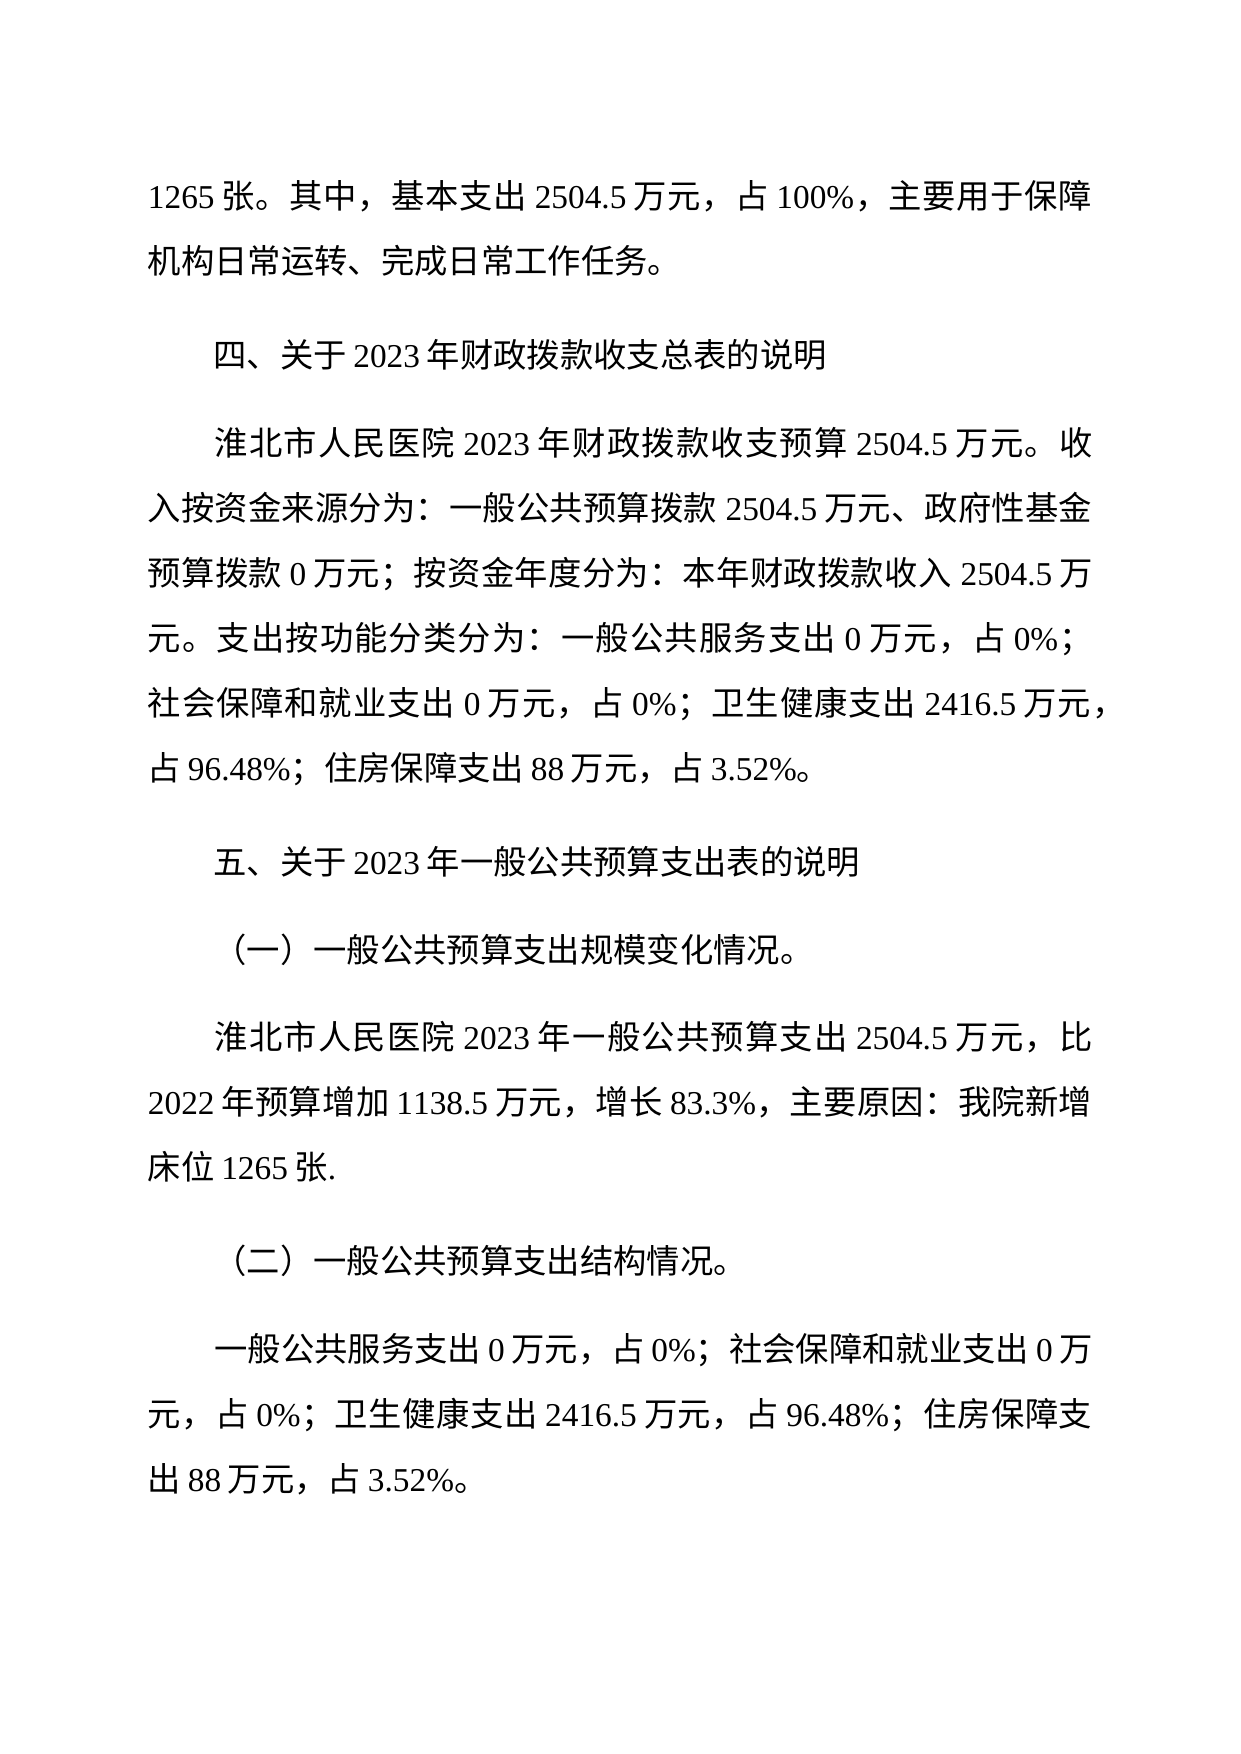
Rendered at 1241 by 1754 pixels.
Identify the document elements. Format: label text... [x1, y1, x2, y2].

text 五、关于2023年一般公共预算支出表的说明 [148, 828, 1092, 886]
text （一）一般公共预算支出规模变化情况。 [148, 915, 1092, 974]
text 淮北市人民医院2023年财政拨款收支预算2504.5万元。收入按资金来源分为：一般公共预算拨款2504.5万元、政府性基金预算拨款0万元；按资金年度分为：本年财政拨款收入2504.5万元。支出按功能分类分为：一般公共服务支出0万元，占0%；社会保障和就业支出0万元，占0%；卫生健康支出2416.5万元，占96.48%；住房保障支出88万元，占3.52%。 [148, 409, 1092, 799]
text 淮北市人民医院2023年一般公共预算支出2504.5万元，比2022年预算增加1138.5万元，增长83.3%，主要原因：我院新增床位1265张. [148, 1003, 1092, 1198]
text （二）一般公共预算支出结构情况。 [148, 1227, 1092, 1285]
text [148, 162, 1092, 292]
text 四、关于2023年财政拨款收支总表的说明 [148, 321, 1092, 379]
text 一般公共服务支出0万元，占0%；社会保障和就业支出0万元，占0%；卫生健康支出2416.5万元，占96.48%；住房保障支出88万元，占3.52%。 [148, 1314, 1092, 1509]
